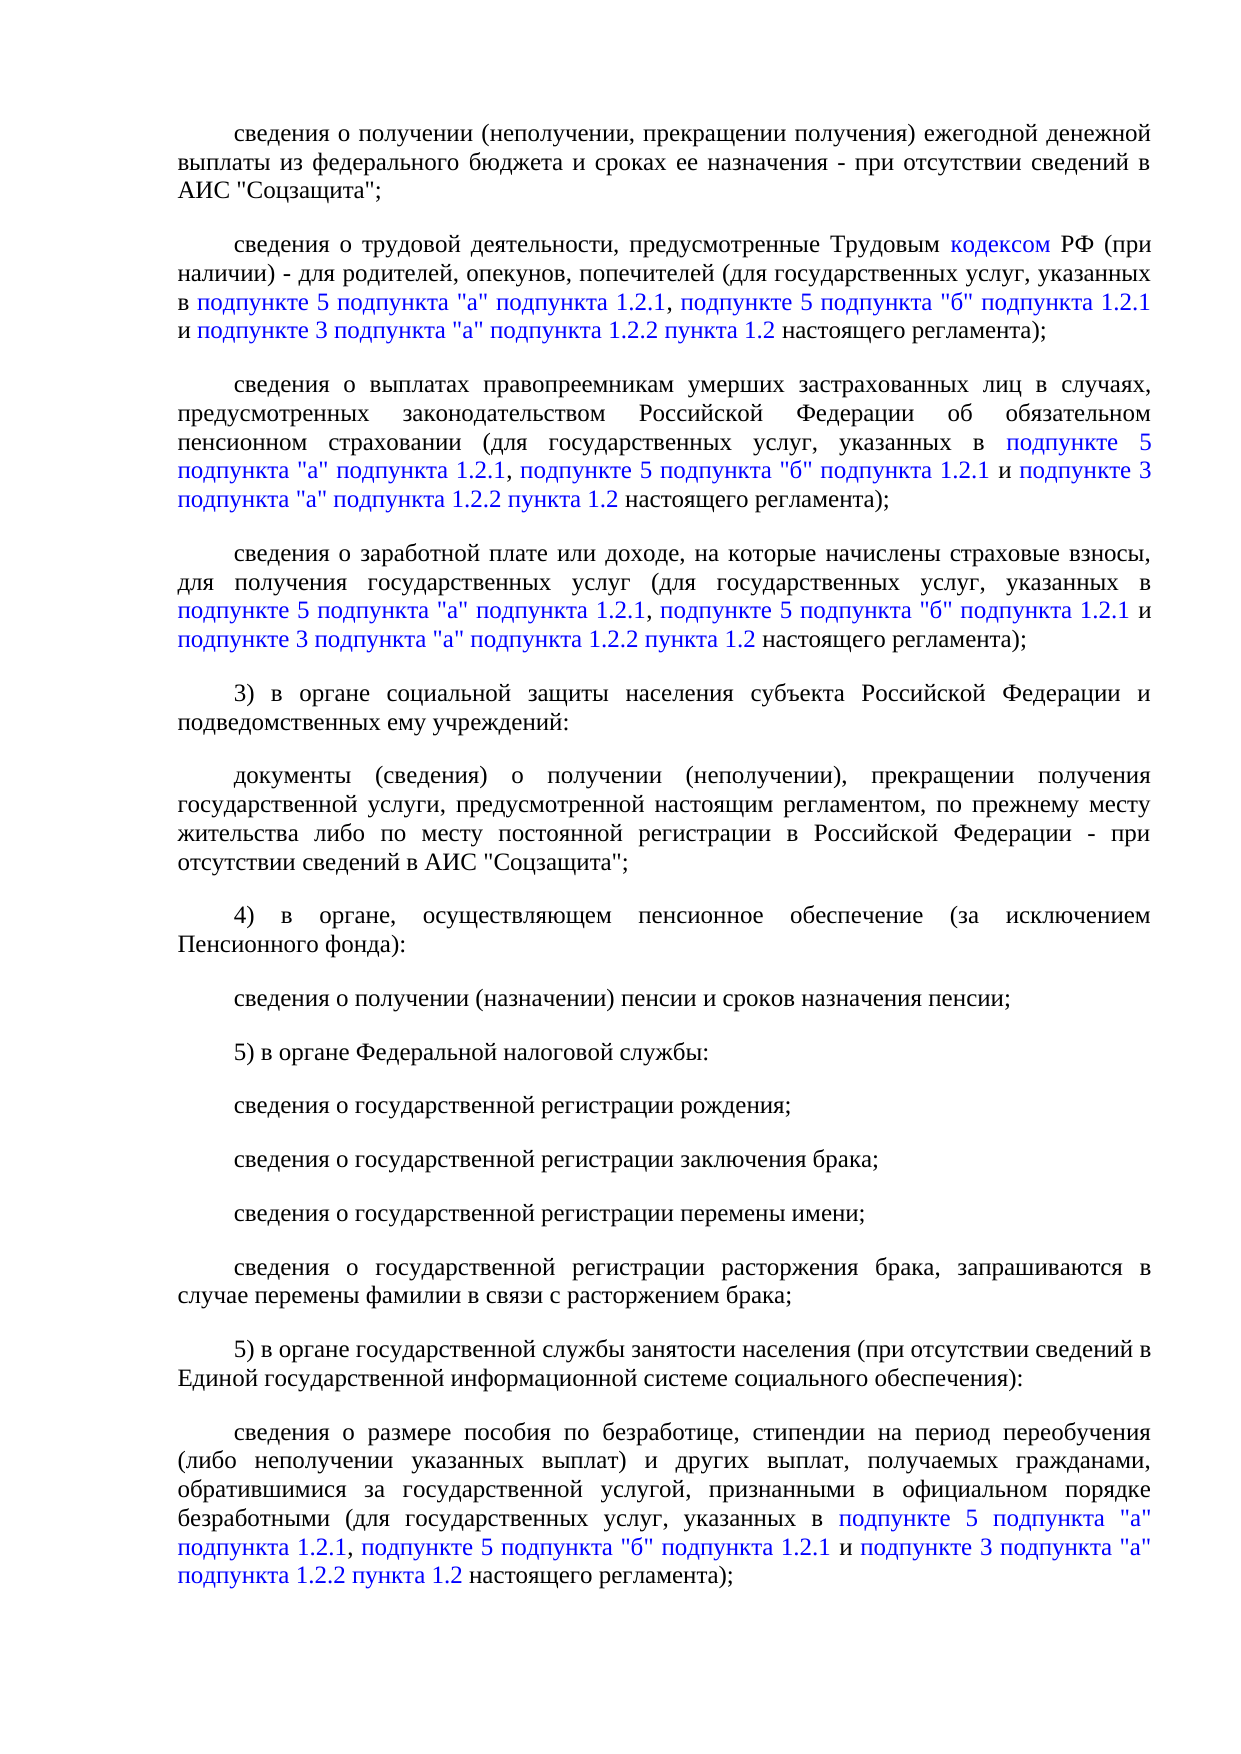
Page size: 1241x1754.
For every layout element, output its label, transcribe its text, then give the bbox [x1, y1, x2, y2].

text 5) в органе государственной службы занятости населения (при отсутствии сведений в Единой государственной информационной системе социального обеспечения): [177, 1334, 1152, 1392]
text сведения о государственной регистрации расторжения брака, запрашиваются в случае перемены фамилии в связи с расторжением брака; [177, 1252, 1152, 1309]
text сведения о получении (неполучении, прекращении получения) ежегодной денежной выплаты из федерального бюджета и сроках ее назначения - при отсутствии сведений в АИС "Соцзащита"; [177, 118, 1152, 204]
text сведения о трудовой деятельности, предусмотренные Трудовым кодексом РФ (при наличии) - для родителей, опекунов, попечителей (для государственных услуг, указанных в подпункте 5 подпункта "а" подпункта 1.2.1, подпункте 5 подпункта "б" подпункта 1.2.1 и подпункте 3 подпункта "а" подпункта 1.2.2 пункта 1.2 настоящего регламента); [177, 229, 1152, 344]
text сведения о государственной регистрации перемены имени; [177, 1198, 1152, 1227]
text сведения о заработной плате или доходе, на которые начислены страховые взносы, для получения государственных услуг (для государственных услуг, указанных в подпункте 5 подпункта "а" подпункта 1.2.1, подпункте 5 подпункта "б" подпункта 1.2.1 и подпункте 3 подпункта "а" подпункта 1.2.2 пункта 1.2 настоящего регламента); [177, 538, 1152, 653]
text 5) в органе Федеральной налоговой службы: [177, 1037, 1152, 1066]
text 4) в органе, осуществляющем пенсионное обеспечение (за исключением Пенсионного фонда): [177, 901, 1152, 958]
text сведения о размере пособия по безработице, стипендии на период переобучения (либо неполучении указанных выплат) и других выплат, получаемых гражданами, обратившимися за государственной услугой, признанными в официальном порядке безработными (для государственных услуг, указанных в подпункте 5 подпункта "а" подпункта 1.2.1, подпункте 5 подпункта "б" подпункта 1.2.1 и подпункте 3 подпункта "а" подпункта 1.2.2 пункта 1.2 настоящего регламента); [177, 1417, 1152, 1589]
text документы (сведения) о получении (неполучении), прекращении получения государственной услуги, предусмотренной настоящим регламентом, по прежнему месту жительства либо по месту постоянной регистрации в Российской Федерации - при отсутствии сведений в АИС "Соцзащита"; [177, 761, 1152, 876]
text сведения о выплатах правопреемникам умерших застрахованных лиц в случаях, предусмотренных законодательством Российской Федерации об обязательном пенсионном страховании (для государственных услуг, указанных в подпункте 5 подпункта "а" подпункта 1.2.1, подпункте 5 подпункта "б" подпункта 1.2.1 и подпункте 3 подпункта "а" подпункта 1.2.2 пункта 1.2 настоящего регламента); [177, 369, 1152, 513]
text сведения о государственной регистрации заключения брака; [177, 1144, 1152, 1173]
text сведения о получении (назначении) пенсии и сроков назначения пенсии; [177, 983, 1152, 1012]
text сведения о государственной регистрации рождения; [177, 1091, 1152, 1119]
text 3) в органе социальной защиты населения субъекта Российской Федерации и подведомственных ему учреждений: [177, 678, 1152, 736]
